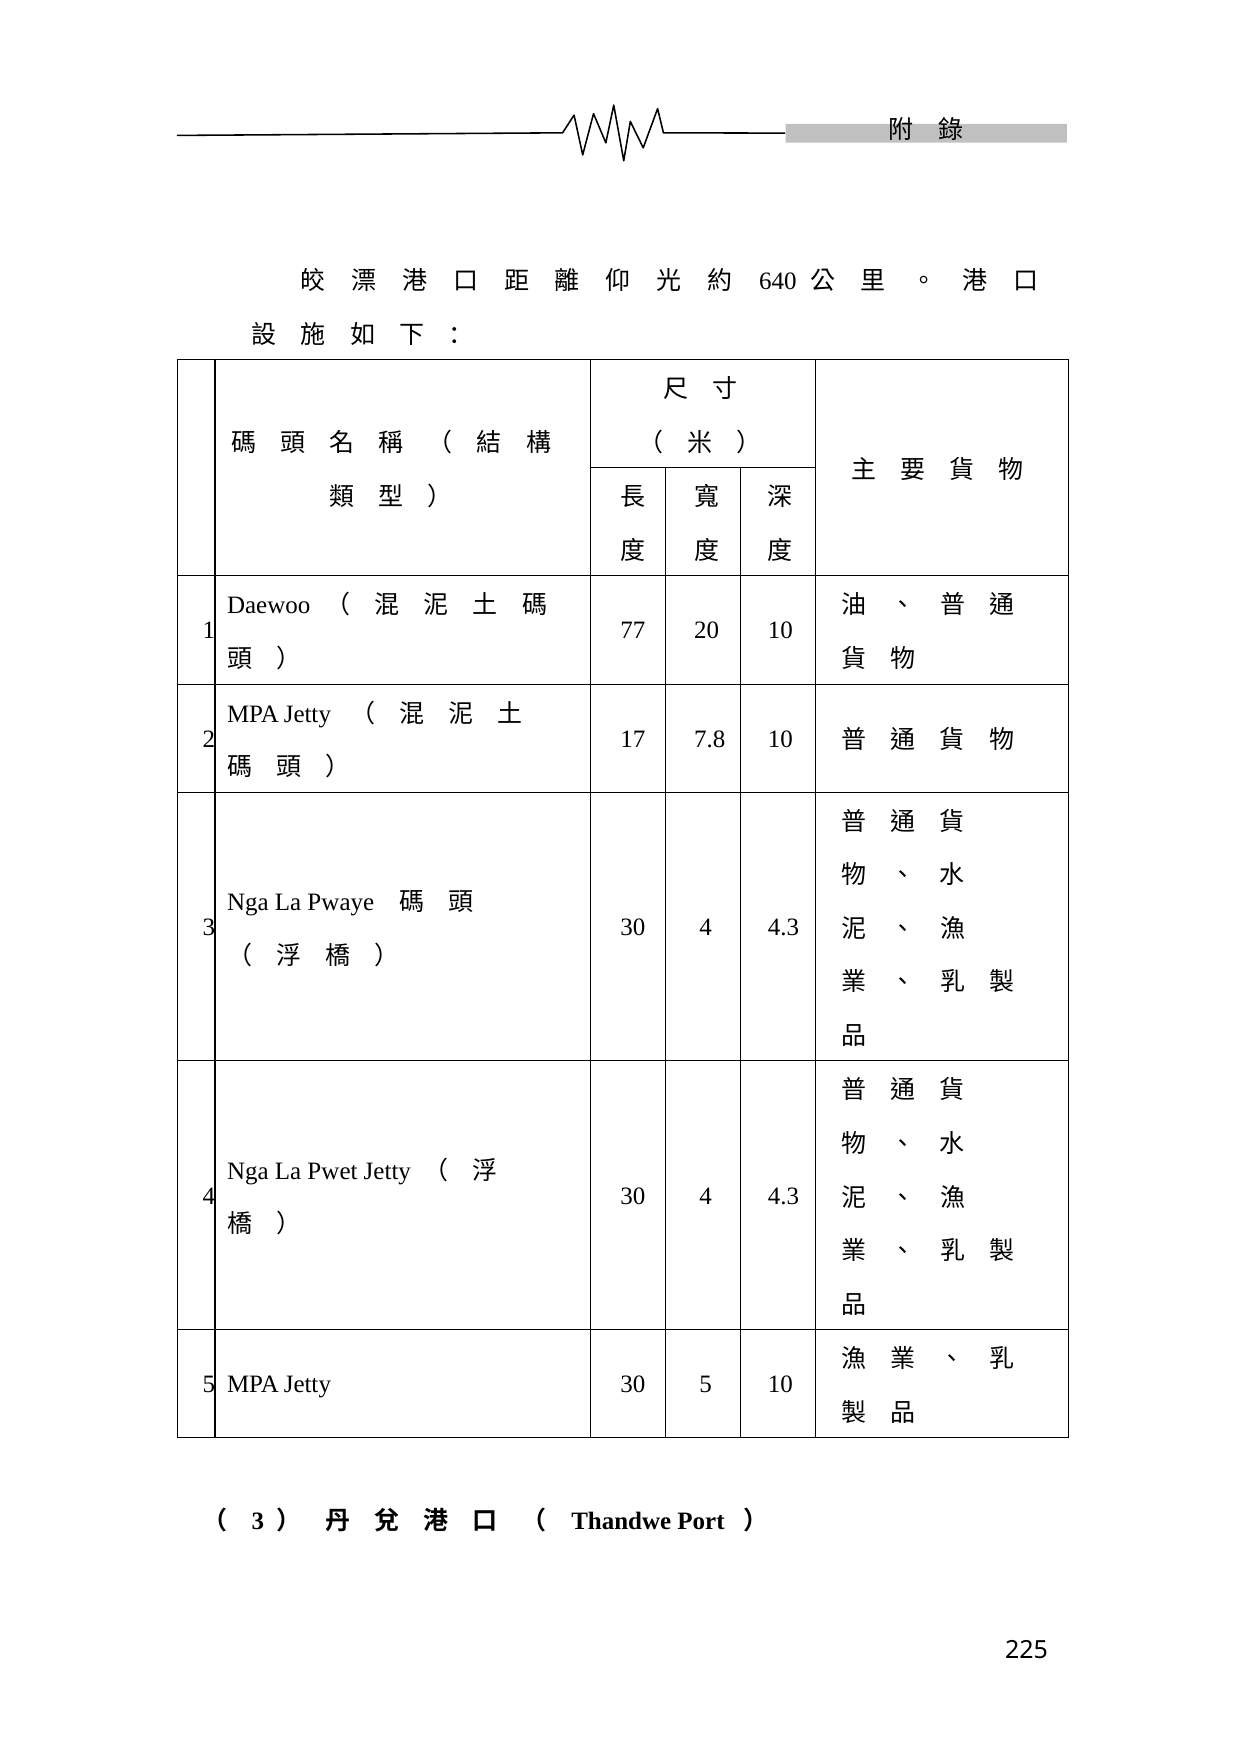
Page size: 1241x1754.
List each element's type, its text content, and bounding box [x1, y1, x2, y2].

table_cell MPA Jetty [216, 1330, 590, 1437]
table_cell 油、普通貨物 [816, 576, 1068, 683]
table_cell 2 [178, 685, 214, 792]
table_cell 10 [741, 576, 815, 683]
table_cell 5 [178, 1330, 214, 1437]
table_cell 30 [591, 793, 665, 1060]
table_cell 4.3 [741, 793, 815, 1060]
table_cell 30 [591, 1061, 665, 1329]
table_cell 7.8 [666, 685, 740, 792]
table_cell Nga La Pwaye 碼頭（浮橋） [216, 793, 590, 1060]
table_cell 77 [591, 576, 665, 683]
table_cell 4 [666, 1061, 740, 1329]
table_cell 17 [591, 685, 665, 792]
table_header 尺寸（米） [591, 360, 815, 467]
table_cell 1 [178, 576, 214, 683]
table_cell 深度 [741, 468, 815, 575]
table_cell 10 [741, 685, 815, 792]
table_cell 普通貨物、水泥、漁業、乳製品 [816, 1061, 1068, 1329]
table_cell 寬度 [666, 468, 740, 575]
table_cell Nga La Pwet Jetty（浮橋） [216, 1061, 590, 1329]
table_cell 4 [178, 1061, 214, 1329]
table_cell 3 [178, 793, 214, 1060]
table_cell 5 [666, 1330, 740, 1437]
table_cell 4.3 [741, 1061, 815, 1329]
text （3）丹兌港口（Thandwe Port） [183, 1492, 1057, 1545]
table_header [178, 360, 214, 575]
table_cell 漁業、乳製品 [816, 1330, 1068, 1437]
table_cell 30 [591, 1330, 665, 1437]
table_cell Daewoo（混泥土碼頭） [216, 576, 590, 683]
table_cell 普通貨物 [816, 685, 1068, 792]
table_cell 20 [666, 576, 740, 683]
table_header 主要貨物 [816, 360, 1068, 575]
table_cell 10 [741, 1330, 815, 1437]
table_cell MPA Jetty（混泥土碼頭） [216, 685, 590, 792]
table_cell 4 [666, 793, 740, 1060]
text 皎漂港口距離仰光約640公里。港口設施如下： [249, 252, 1063, 359]
table_cell 長度 [591, 468, 665, 575]
table_cell 普通貨物、水泥、漁業、乳製品 [816, 793, 1068, 1060]
table_header 碼頭名稱（結構類型） [216, 360, 590, 575]
